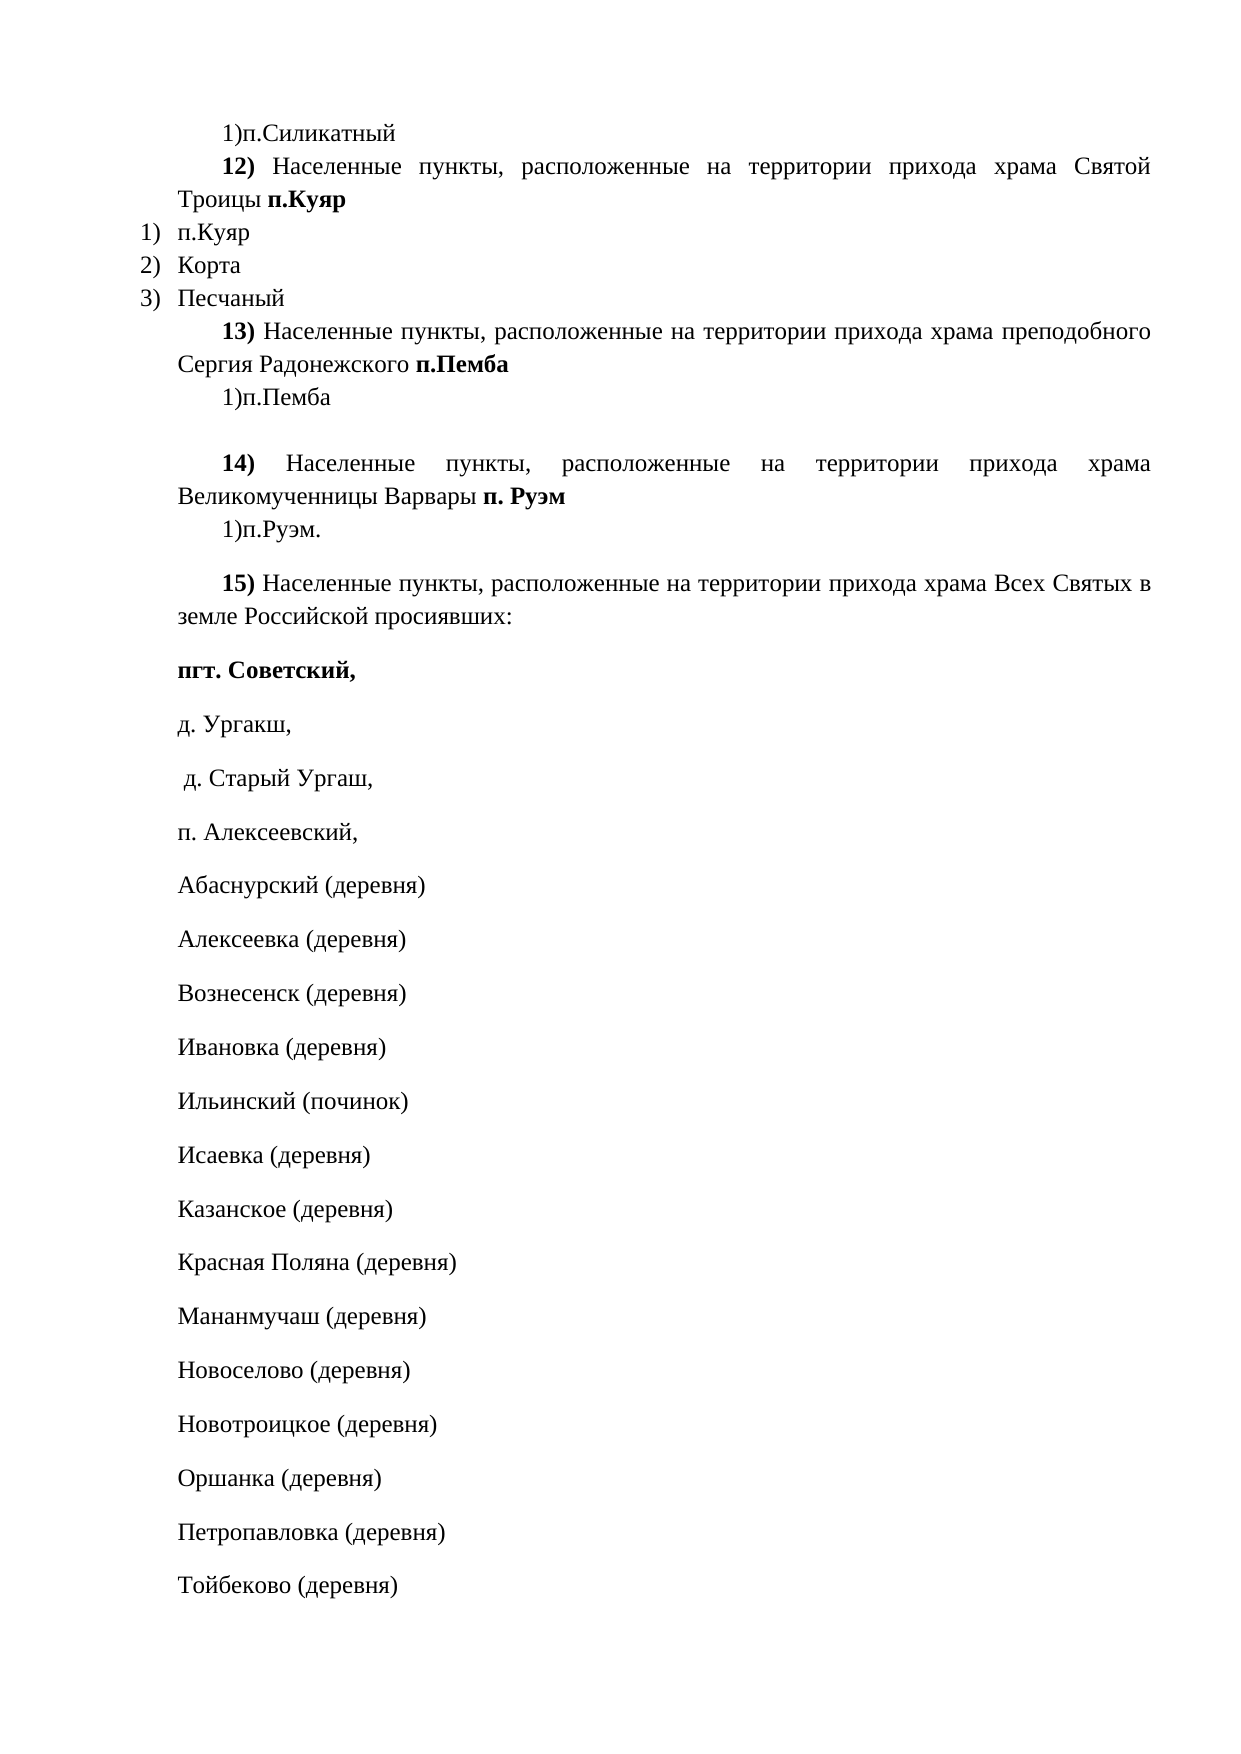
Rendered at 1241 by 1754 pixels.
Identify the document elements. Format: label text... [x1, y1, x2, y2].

list 13) Населенные пункты, расположенные на территории прихода храма преподобного Сергия Радонежского п.Пемба [177, 316, 1152, 378]
list 14) Населенные пункты, расположенные на территории прихода храма Великомученницы Варвары п. Руэм [177, 448, 1152, 510]
list п.Куяр [140, 217, 1152, 246]
text Ивановка (деревня) [177, 1032, 1152, 1061]
text п. Алексеевский, [177, 817, 1152, 845]
text Казанское (деревня) [177, 1194, 1152, 1222]
list 1)п.Пемба [177, 382, 1152, 411]
text Ильинский (починок) [177, 1086, 1152, 1115]
text Алексеевка (деревня) [177, 924, 1152, 953]
text Тойбеково (деревня) [177, 1571, 1152, 1599]
text 15) Населенные пункты, расположенные на территории прихода храма Всех Святых в земле Российской просиявших: [177, 568, 1152, 630]
text д. Старый Ургаш, [177, 763, 1152, 792]
text Вознесенск (деревня) [177, 978, 1152, 1007]
list 12) Населенные пункты, расположенные на территории прихода храма Святой Троицы п.Куяр [177, 151, 1152, 213]
text Исаевка (деревня) [177, 1140, 1152, 1168]
list 1)п.Руэм. [177, 514, 1152, 543]
list 1)п.Силикатный [177, 118, 1152, 147]
text Красная Поляна (деревня) [177, 1247, 1152, 1276]
text Новотроицкое (деревня) [177, 1409, 1152, 1438]
text д. Ургакш, [177, 709, 1152, 738]
text пгт. Советский, [177, 655, 1152, 684]
text Мананмучаш (деревня) [177, 1301, 1152, 1330]
text Петропавловка (деревня) [177, 1517, 1152, 1546]
text Оршанка (деревня) [177, 1463, 1152, 1492]
text Новоселово (деревня) [177, 1355, 1152, 1384]
list Корта [140, 250, 1152, 279]
list Песчаный [140, 283, 1152, 312]
text Абаснурский (деревня) [177, 871, 1152, 899]
